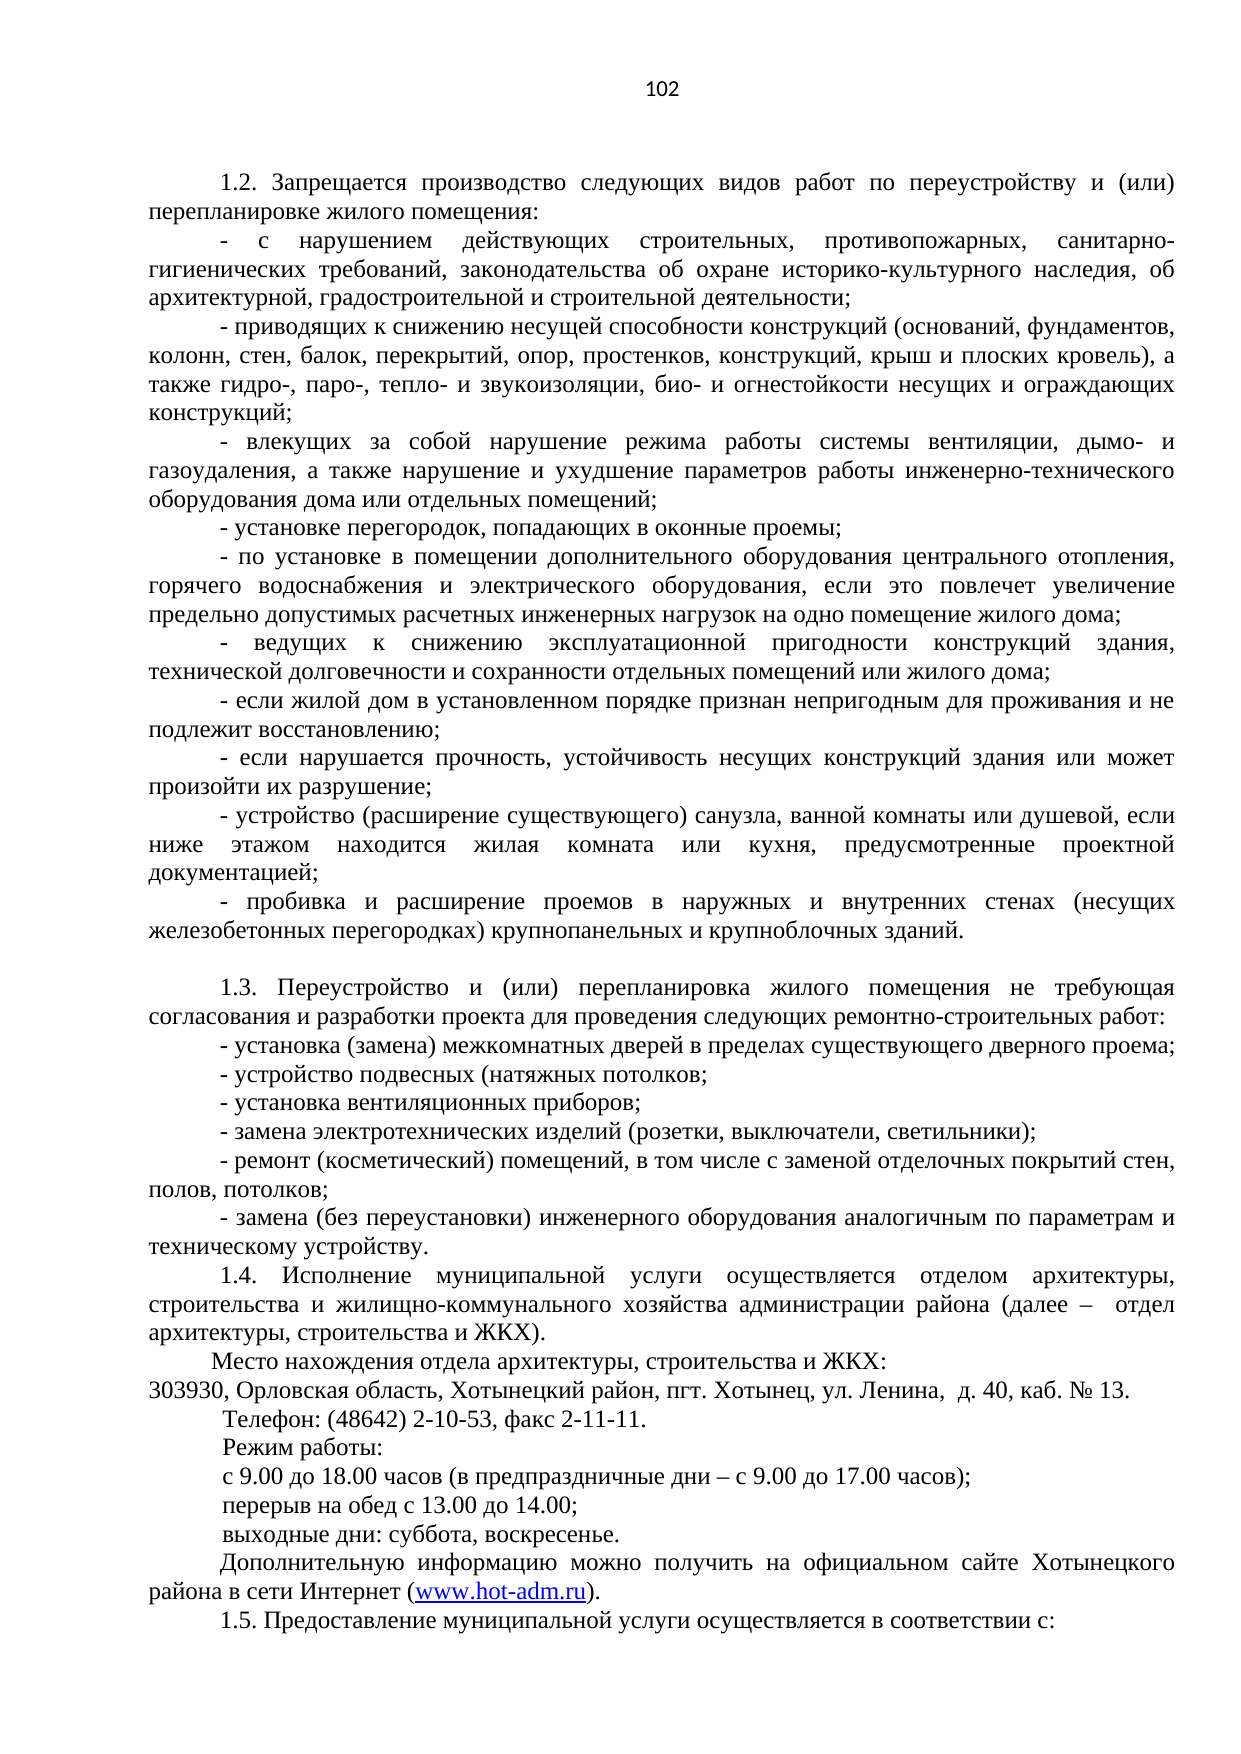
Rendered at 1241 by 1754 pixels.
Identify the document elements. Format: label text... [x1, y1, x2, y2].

text - пробивка и расширение проемов в наружных и внутренних стенах (несущих железобетонных перегородках) крупнопанельных и крупноблочных зданий. [148, 886, 1176, 944]
text - установка (замена) межкомнатных дверей в пределах существующего дверного проема; [148, 1030, 1176, 1059]
text 1.5. Предоставление муниципальной услуги осуществляется в соответствии с: [148, 1605, 1176, 1634]
text - замена (без переустановки) инженерного оборудования аналогичным по параметрам и техническому устройству. [148, 1202, 1176, 1260]
text - замена электротехнических изделий (розетки, выключатели, светильники); [148, 1116, 1176, 1145]
text Место нахождения отдела архитектуры, строительства и ЖКХ: [148, 1346, 1224, 1375]
text - влекущих за собой нарушение режима работы системы вентиляции, дымо- и газоудаления, а также нарушение и ухудшение параметров работы инженерно-технического оборудования дома или отдельных помещений; [148, 426, 1176, 512]
text - если жилой дом в установленном порядке признан непригодным для проживания и не подлежит восстановлению; [148, 685, 1176, 742]
text - устройство (расширение существующего) санузла, ванной комнаты или душевой, если ниже этажом находится жилая комната или кухня, предусмотренные проектной документацией; [148, 800, 1176, 886]
text - устройство подвесных (натяжных потолков; [148, 1059, 1176, 1087]
text 1.4. Исполнение муниципальной услуги осуществляется отделом архитектуры, строительства и жилищно-коммунального хозяйства администрации района (далее – отдел архитектуры, строительства и ЖКХ). [148, 1260, 1176, 1346]
text выходные дни: суббота, воскресенье. [148, 1519, 1224, 1547]
text - ремонт (косметический) помещений, в том числе с заменой отделочных покрытий стен, полов, потолков; [148, 1145, 1176, 1202]
text - установка вентиляционных приборов; [148, 1087, 1176, 1116]
text Режим работы: [148, 1432, 1224, 1461]
text 303930, Орловская область, Хотынецкий район, пгт. Хотынец, ул. Ленина, д. 40, каб. № 13. [148, 1375, 1182, 1404]
text - установке перегородок, попадающих в оконные проемы; [148, 512, 1176, 541]
text 1.3. Переустройство и (или) перепланировка жилого помещения не требующая согласования и разработки проекта для проведения следующих ремонтно-строительных работ: [148, 972, 1176, 1030]
text - если нарушается прочность, устойчивость несущих конструкций здания или может произойти их разрушение; [148, 742, 1176, 800]
text - с нарушением действующих строительных, противопожарных, санитарно-гигиенических требований, законодательства об охране историко-культурного наследия, об архитектурной, градостроительной и строительной деятельности; [148, 225, 1176, 311]
text - приводящих к снижению несущей способности конструкций (оснований, фундаментов, колонн, стен, балок, перекрытий, опор, простенков, конструкций, крыш и плоских кровель), а также гидро-, паро-, тепло- и звукоизоляции, био- и огнестойкости несущих и ограждающих конструкций; [148, 311, 1176, 426]
text - по установке в помещении дополнительного оборудования центрального отопления, горячего водоснабжения и электрического оборудования, если это повлечет увеличение предельно допустимых расчетных инженерных нагрузок на одно помещение жилого дома; [148, 541, 1176, 627]
text 1.2. Запрещается производство следующих видов работ по переустройству и (или) перепланировке жилого помещения: [148, 167, 1176, 225]
text - ведущих к снижению эксплуатационной пригодности конструкций здания, технической долговечности и сохранности отдельных помещений или жилого дома; [148, 627, 1176, 685]
text Дополнительную информацию можно получить на официальном сайте Хотынецкого района в сети Интернет (www.hot-adm.ru). [148, 1547, 1176, 1605]
text Телефон: (48642) 2-10-53, факс 2-11-11. [148, 1404, 1224, 1432]
text перерыв на обед с 13.00 до 14.00; [148, 1490, 1224, 1519]
text с 9.00 до 18.00 часов (в предпраздничные дни – с 9.00 до 17.00 часов); [148, 1461, 1224, 1490]
